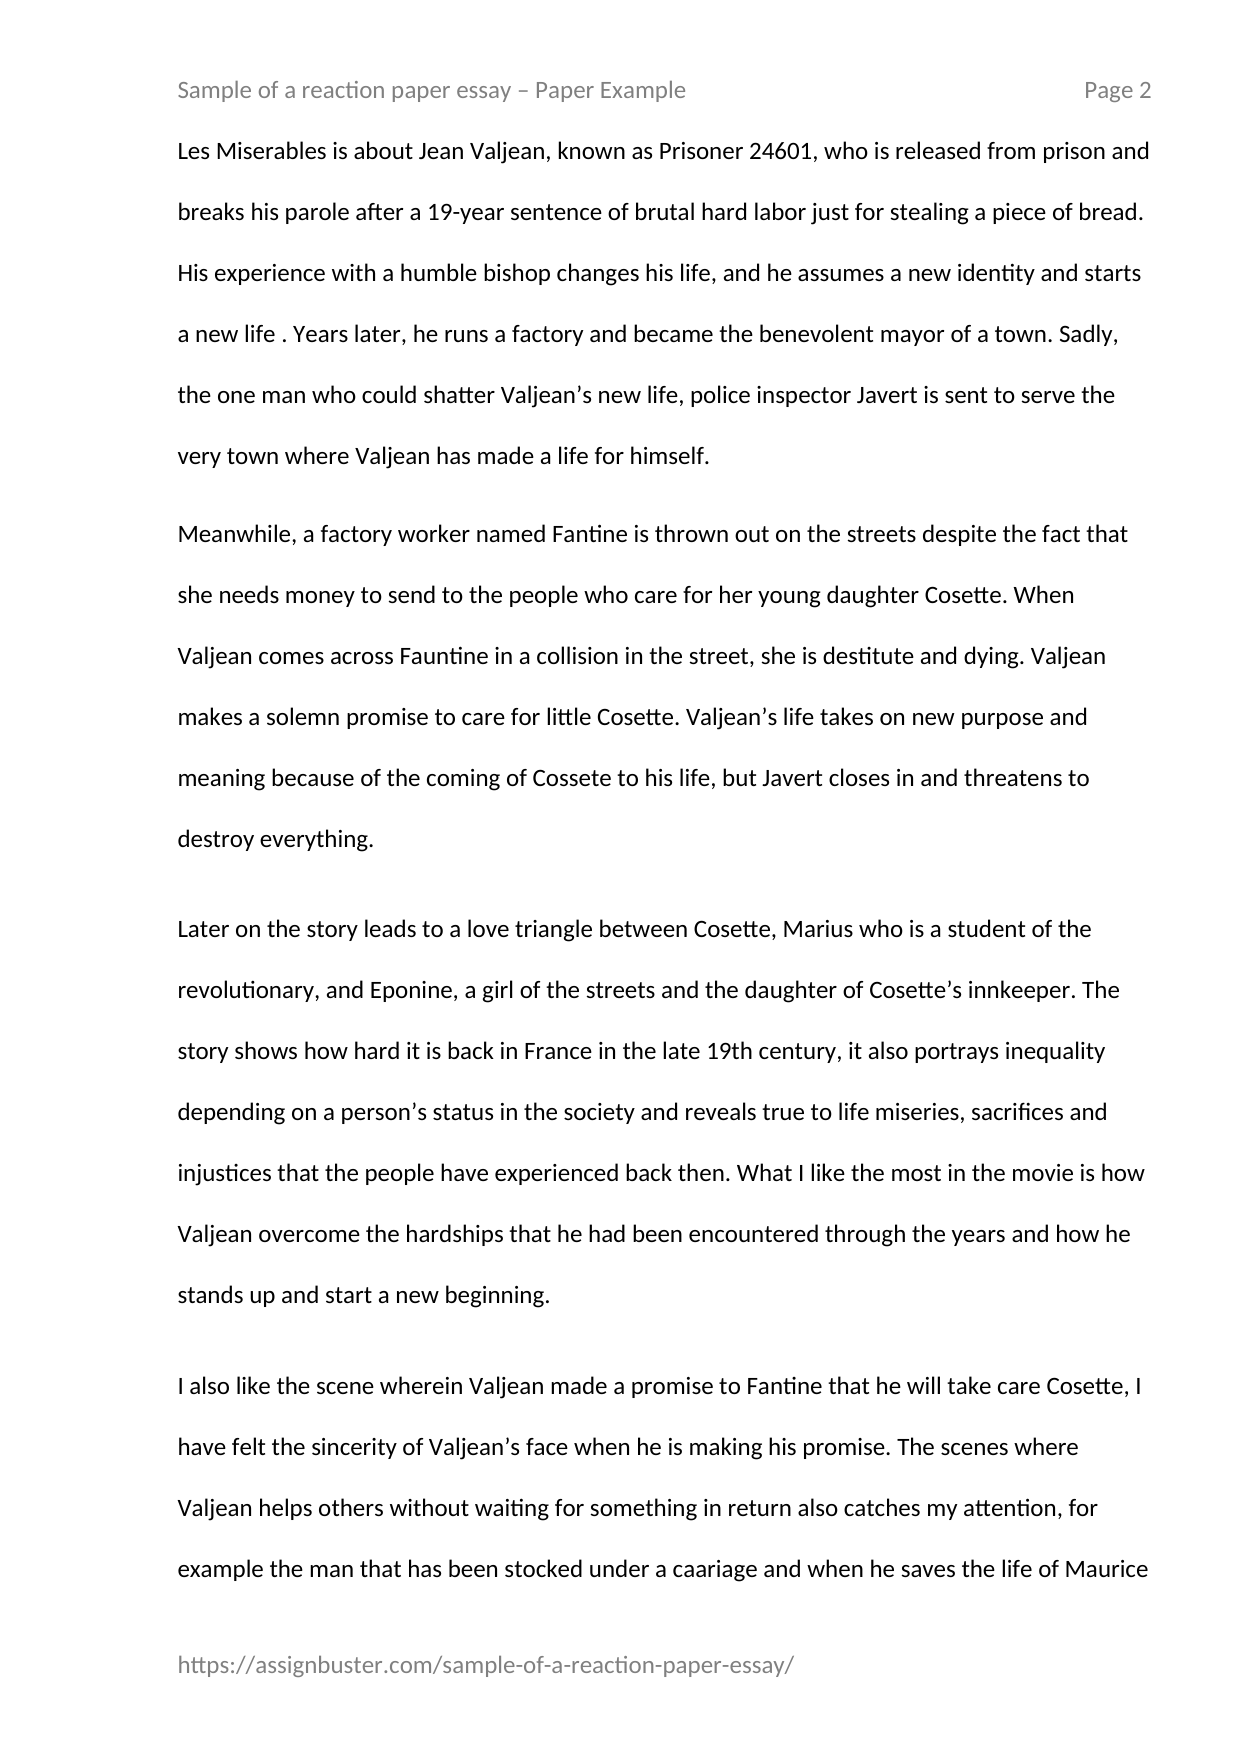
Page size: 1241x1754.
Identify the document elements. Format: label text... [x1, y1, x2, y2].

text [177, 1370, 1152, 1584]
text Les Miserables is about Jean Valjean, known as Prisoner 24601, who is released from prison and breaks his parole after a 19-year sentence of brutal hard labor just for stealing a piece of bread. His experience with a humble bishop changes his life, and he assumes a new identity and starts a new life . Years later, he runs a factory and became the benevolent mayor of a town. Sadly, the one man who could shatter Valjean’s new life, police inspector Javert is sent to serve the very town where Valjean has made a life for himself. [177, 135, 1152, 471]
text Meanwhile, a factory worker named Fantine is thrown out on the streets despite the fact that she needs money to send to the people who care for her young daughter Cosette. When Valjean comes across Fauntine in a collision in the street, she is destitute and dying. Valjean makes a solemn promise to care for little Cosette. Valjean’s life takes on new purpose and meaning because of the coming of Cossete to his life, but Javert closes in and threatens to destroy everything. [177, 518, 1152, 853]
text Later on the story leads to a love triangle between Cosette, Marius who is a student of the revolutionary, and Eponine, a girl of the streets and the daughter of Cosette’s innkeeper. The story shows how hard it is back in France in the late 19th century, it also portrays inequality depending on a person’s status in the society and reveals true to life miseries, sacrifices and injustices that the people have experienced back then. What I like the most in the movie is how Valjean overcome the hardships that he had been encountered through the years and how he stands up and start a new beginning. [177, 913, 1152, 1310]
